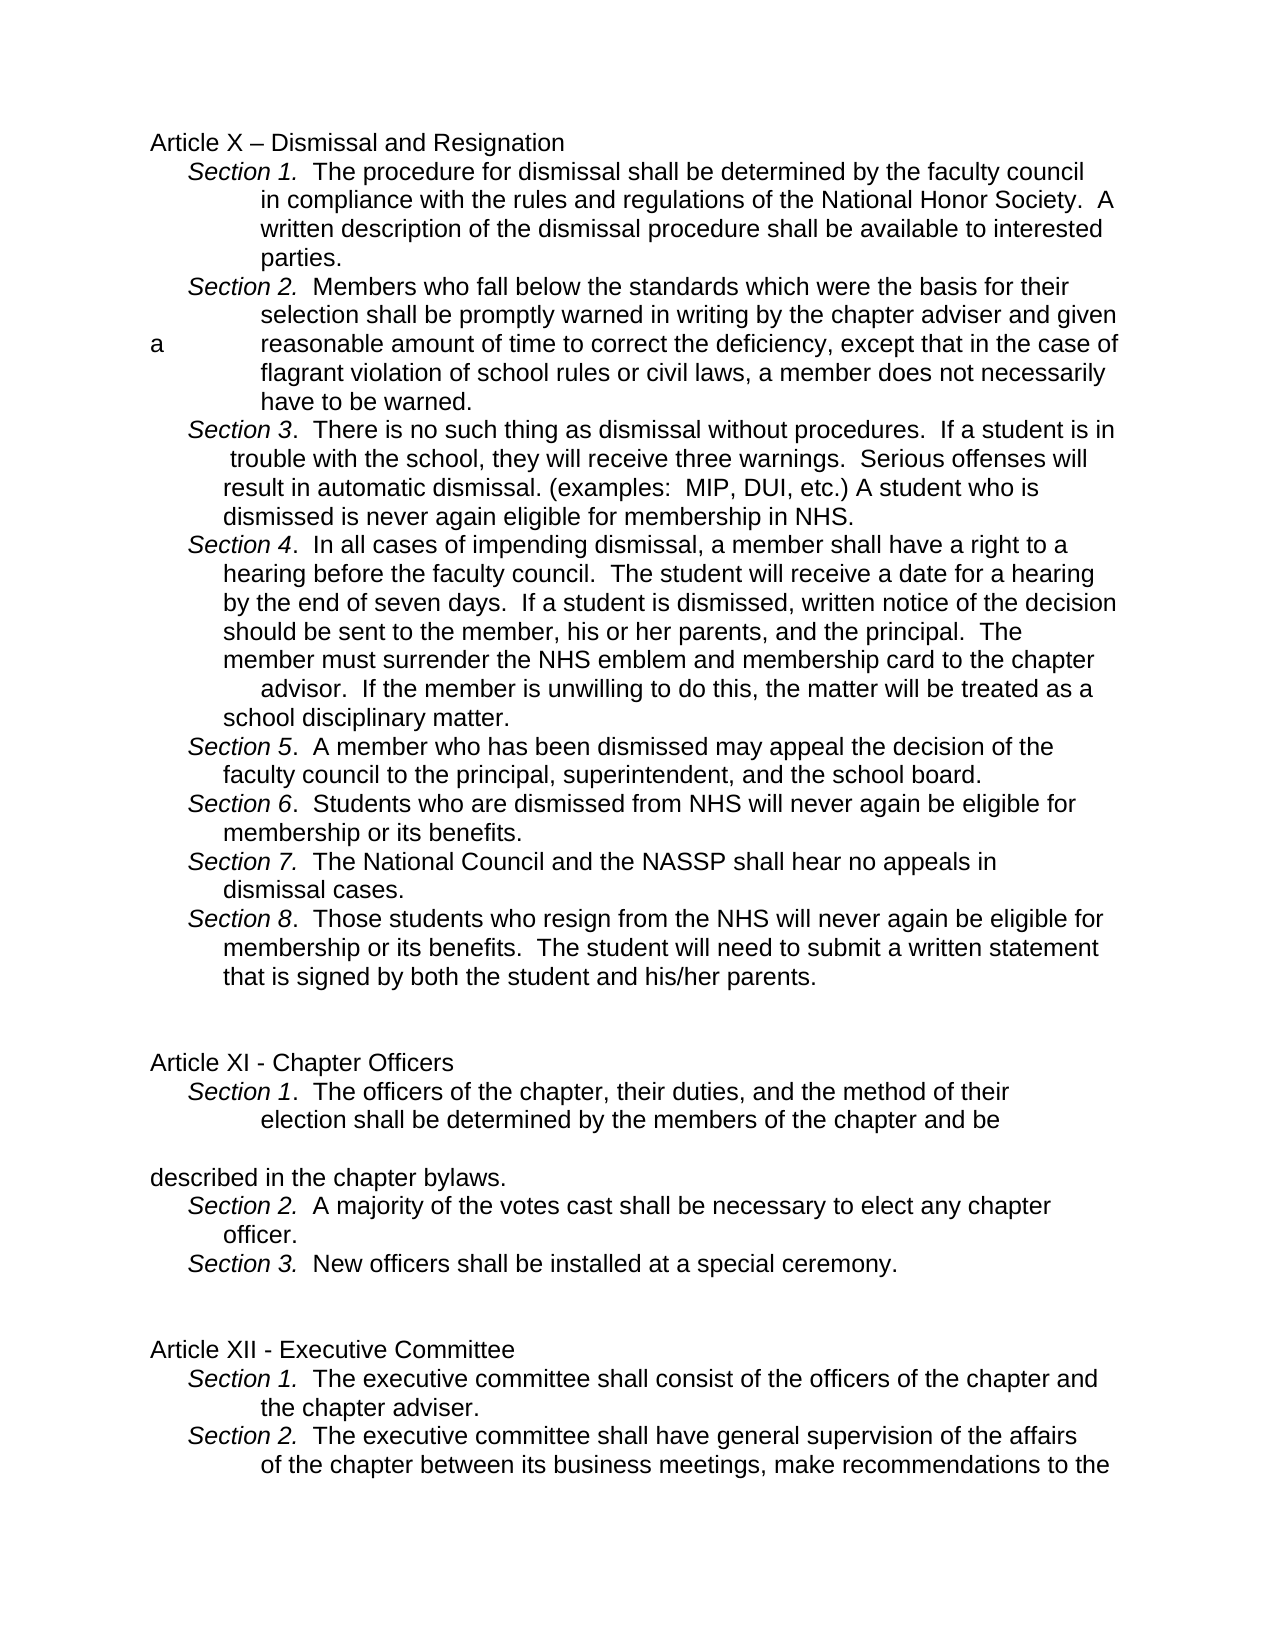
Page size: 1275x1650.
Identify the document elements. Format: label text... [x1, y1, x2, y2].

text Article XII - Executive Committee [150, 1335, 1125, 1364]
text Section 7. The National Council and the NASSP shall hear no appeals in [150, 847, 1125, 875]
text membership or its benefits. [150, 818, 1125, 847]
text Section 1. The executive committee shall consist of the officers of the chapter and the chapter adviser. [150, 1364, 1125, 1421]
text Section 1. The officers of the chapter, their duties, and the method of their election shall be determined by the members of the chapter and be [150, 1076, 1125, 1134]
text Section 2. A majority of the votes cast shall be necessary to elect any chapter [150, 1191, 1125, 1220]
text Section 2. The executive committee shall have general supervision of the affairs of the chapter between its business meetings, make recommendations to the [150, 1421, 1125, 1479]
text dismissed is never again eligible for membership in NHS. [150, 502, 1125, 530]
text Section 2. Members who fall below the standards which were the basis for their selection shall be promptly warned in writing by the chapter adviser and given a reasonable amount of time to correct the deficiency, except that in the case of flagrant violation of school rules or civil laws, a member does not necessarily have to be warned. [150, 272, 1125, 415]
text dismissal cases. [150, 875, 1125, 904]
text Section 3. There is no such thing as dismissal without procedures. If a student is in [150, 415, 1125, 444]
text hearing before the faculty council. The student will receive a date for a hearing [150, 559, 1125, 588]
text by the end of seven days. If a student is dismissed, written notice of the decision [150, 588, 1125, 617]
text Article XI - Chapter Officers [150, 1048, 1125, 1076]
text result in automatic dismissal. (examples: MIP, DUI, etc.) A student who is [150, 473, 1125, 502]
text described in the chapter bylaws. [150, 1163, 1125, 1191]
text Section 3. New officers shall be installed at a special ceremony. [150, 1249, 1125, 1278]
text faculty council to the principal, superintendent, and the school board. [150, 760, 1125, 789]
text trouble with the school, they will receive three warnings. Serious offenses will [150, 444, 1125, 473]
text membership or its benefits. The student will need to submit a written statement [150, 933, 1125, 962]
text officer. [150, 1220, 1125, 1249]
text that is signed by both the student and his/her parents. [150, 962, 1125, 990]
text school disciplinary matter. [150, 703, 1125, 732]
text Section 1. The procedure for dismissal shall be determined by the faculty council in compliance with the rules and regulations of the National Honor Society. A written description of the dismissal procedure shall be available to interested parties. [150, 157, 1125, 272]
text Section 5. A member who has been dismissed may appeal the decision of the [150, 732, 1125, 760]
text should be sent to the member, his or her parents, and the principal. The [150, 617, 1125, 645]
text member must surrender the NHS emblem and membership card to the chapter advisor. If the member is unwilling to do this, the matter will be treated as a [150, 645, 1125, 703]
text Section 6. Students who are dismissed from NHS will never again be eligible for [150, 789, 1125, 818]
text Article X – Dismissal and Resignation [150, 128, 1125, 157]
text Section 8. Those students who resign from the NHS will never again be eligible for [150, 904, 1125, 933]
text Section 4. In all cases of impending dismissal, a member shall have a right to a [150, 530, 1125, 559]
